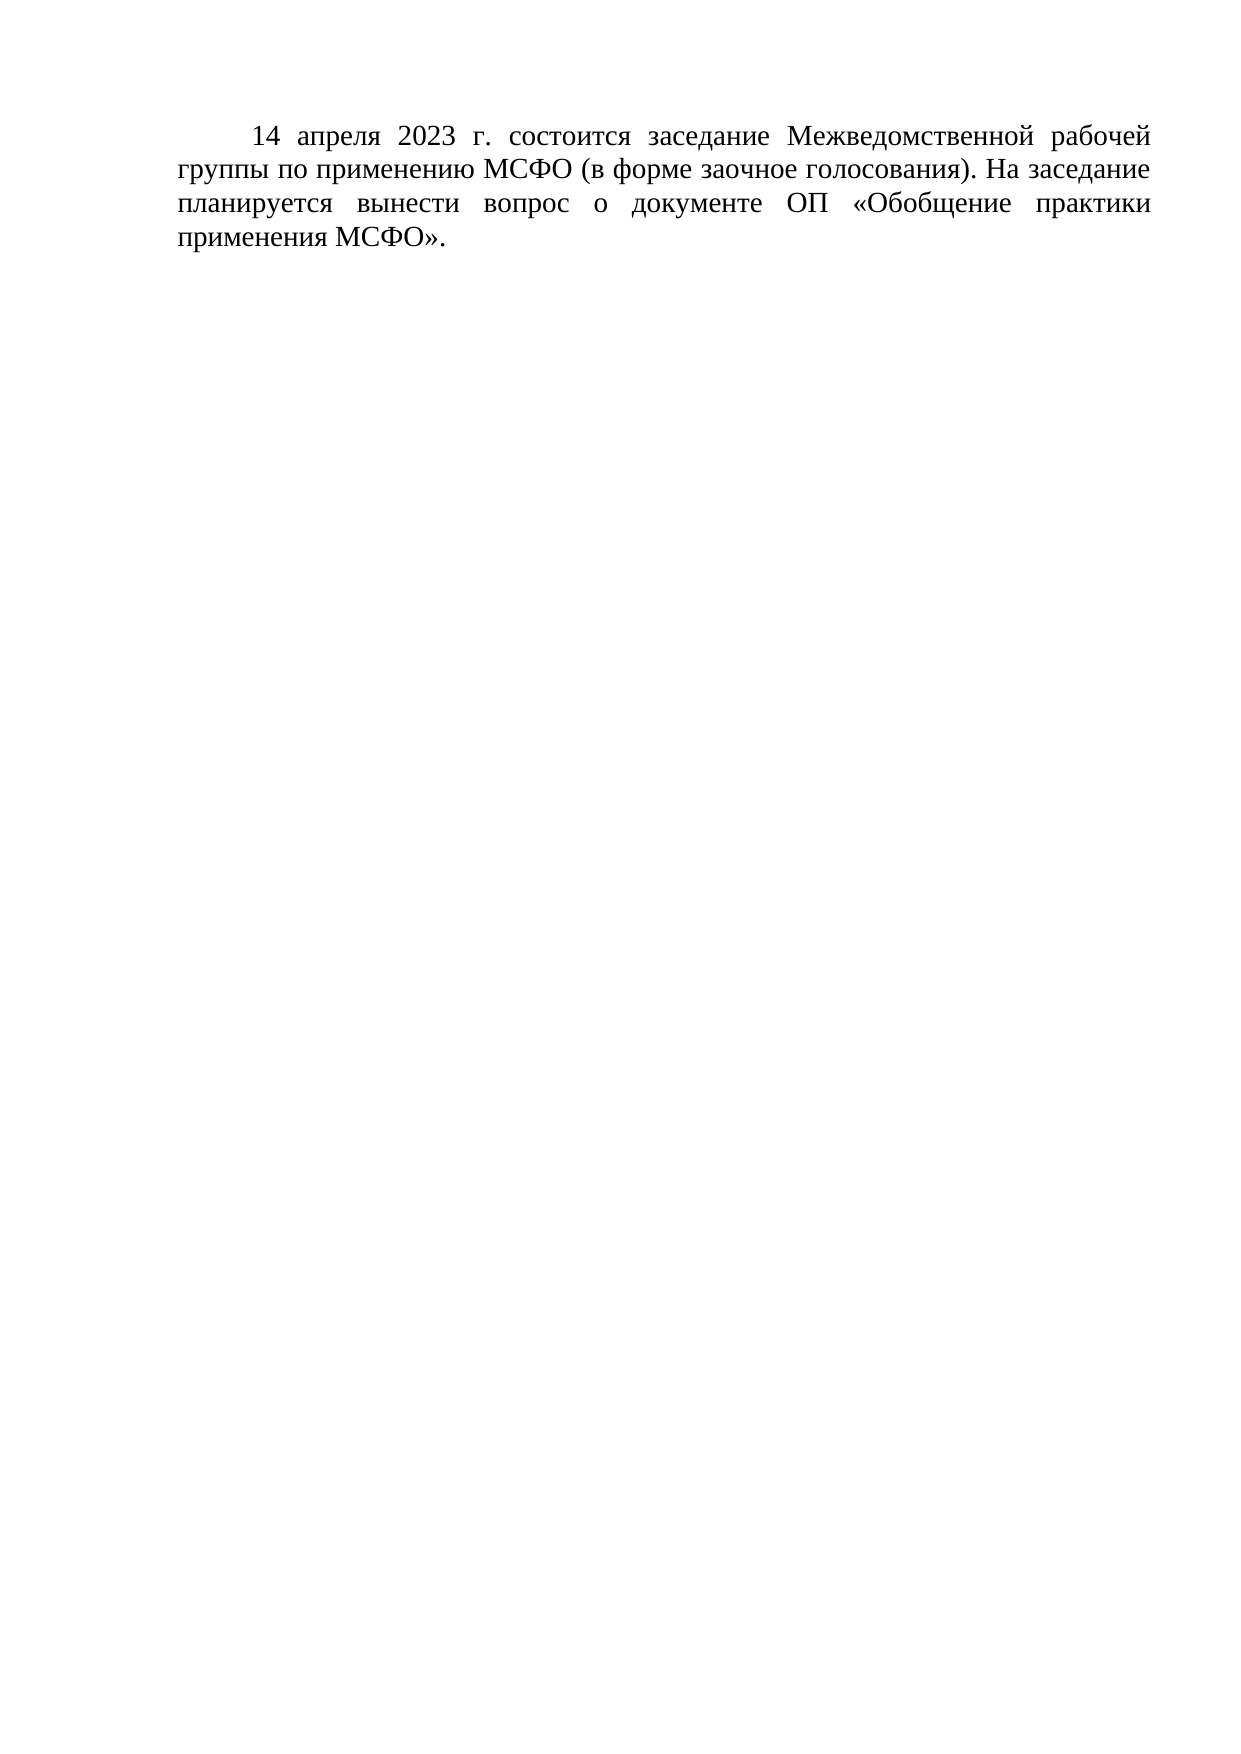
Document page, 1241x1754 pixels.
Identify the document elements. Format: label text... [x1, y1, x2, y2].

text 14 апреля 2023 г. состоится заседание Межведомственной рабочей группы по применению МСФО (в форме заочное голосования). На заседание планируется вынести вопрос о документе ОП «Обобщение практики применения МСФО». [177, 118, 1152, 252]
